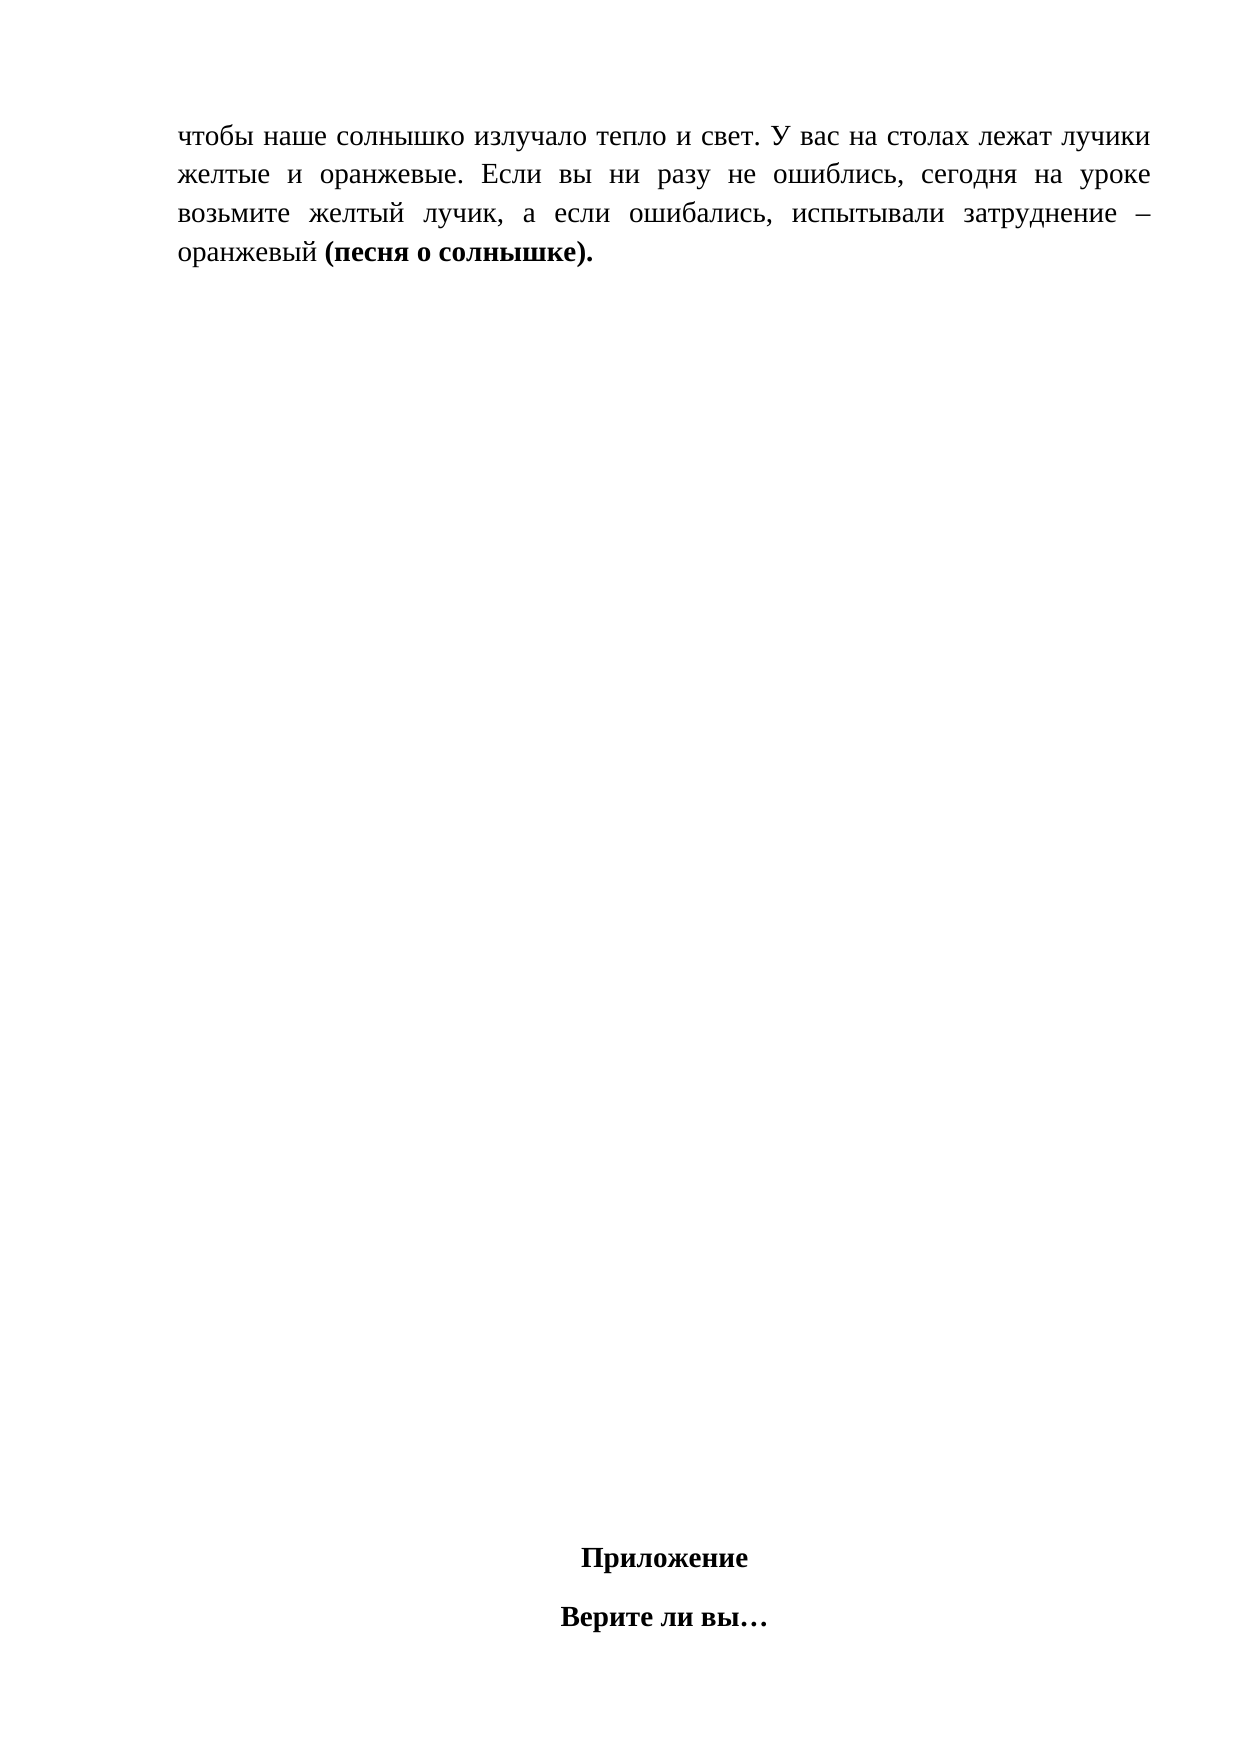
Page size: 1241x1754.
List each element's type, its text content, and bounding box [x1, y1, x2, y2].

text Верите ли вы… [177, 1599, 1152, 1633]
text Приложение [177, 1540, 1152, 1573]
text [177, 118, 1152, 267]
